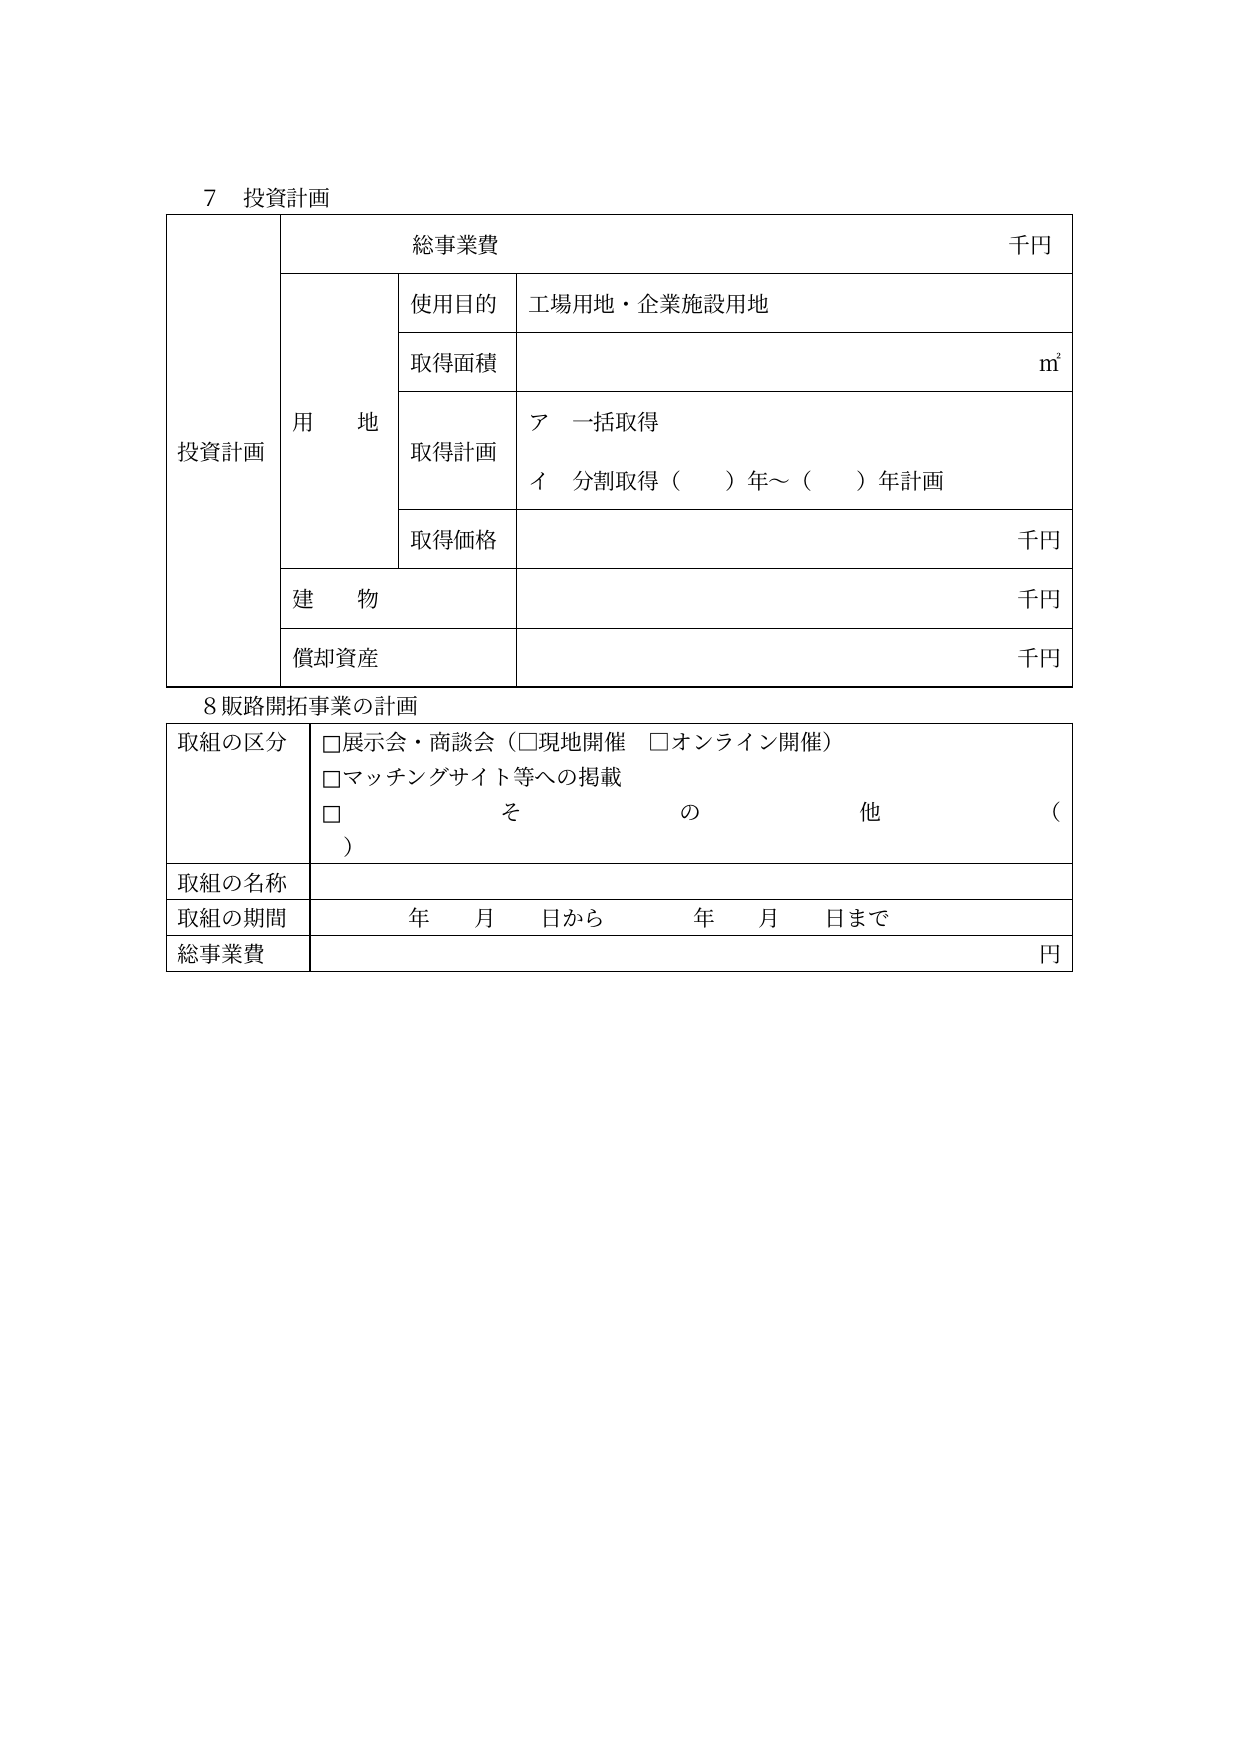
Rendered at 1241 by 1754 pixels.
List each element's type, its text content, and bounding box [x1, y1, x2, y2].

table_header 投資計画 [167, 215, 280, 686]
table_cell 取得計画 [399, 392, 516, 509]
table_cell 千円 [517, 629, 1072, 686]
text ７ 投資計画 [177, 179, 1063, 214]
table_cell 用 地 [281, 274, 398, 568]
table_cell 円 [311, 936, 1072, 971]
table_cell 取組の名称 [167, 864, 309, 899]
table_cell ㎡ [517, 333, 1072, 391]
table_header □展示会・商談会（□現地開催 □オンライン開催） □マッチングサイト等への掲載 □その他（ ） [311, 724, 1072, 863]
table_cell 使用目的 [399, 274, 516, 332]
table_cell 総事業費 [167, 936, 309, 971]
table_cell 取得価格 [399, 510, 516, 568]
table_cell [311, 864, 1072, 899]
table_cell 千円 [517, 569, 1072, 627]
table_header 総事業費 千円 [281, 215, 1072, 273]
table_cell 千円 [517, 510, 1072, 568]
table_cell イ 分割取得（ ）年～（ ）年計画 [517, 450, 1072, 509]
table_cell 工場用地・企業施設用地 [517, 274, 1072, 332]
table_header 取組の区分 [167, 724, 309, 863]
table_cell ア 一括取得 [517, 392, 1072, 450]
table_cell 償却資産 [281, 629, 516, 686]
table_cell 建 物 [281, 569, 516, 627]
text ８販路開拓事業の計画 [177, 688, 1063, 722]
table_cell 年 月 日から 年 月 日まで [311, 900, 1072, 935]
table_cell 取得面積 [399, 333, 516, 391]
table_cell 取組の期間 [167, 900, 309, 935]
